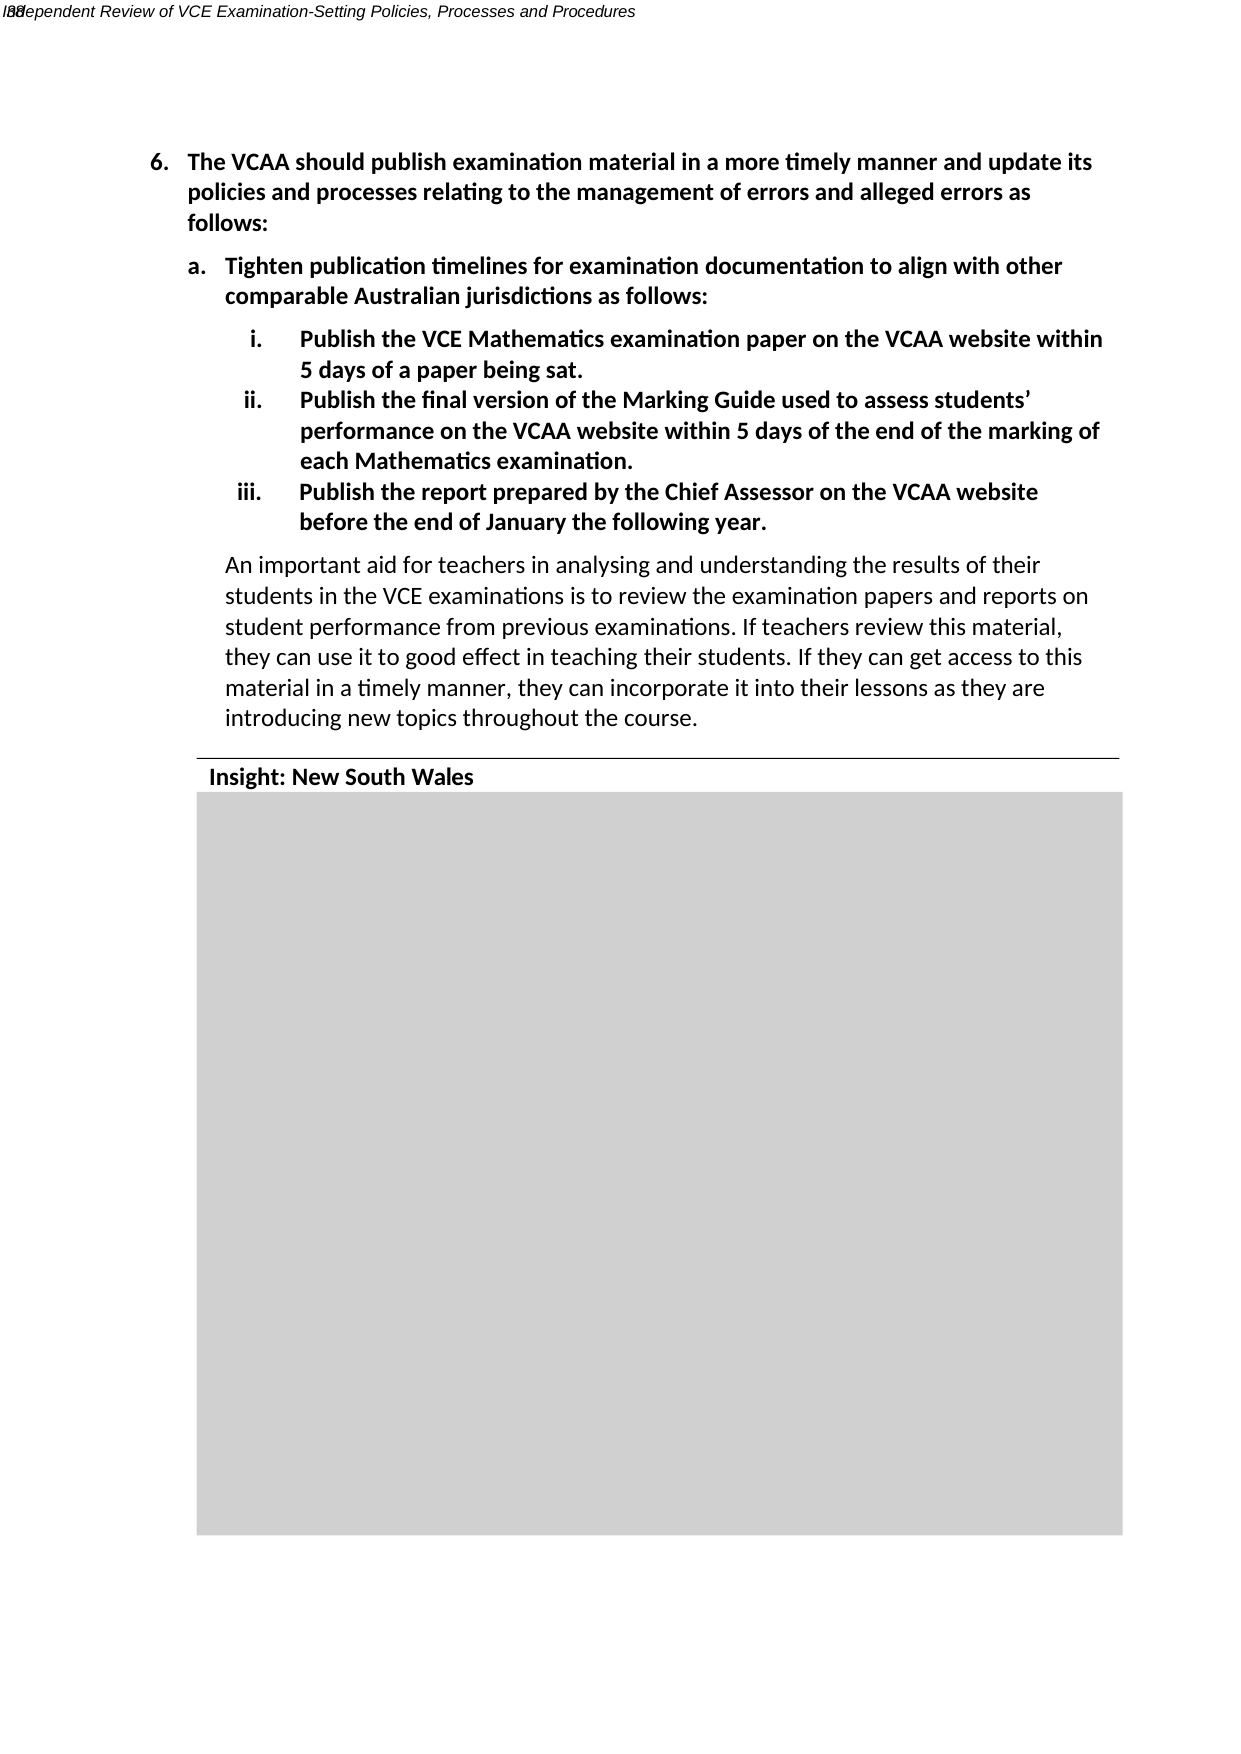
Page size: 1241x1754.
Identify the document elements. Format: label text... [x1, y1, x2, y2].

list Tighten publication timelines for examination documentation to align with other comparable Australian jurisdictions as follows: [187, 250, 1064, 311]
text An important aid for teachers in analysing and understanding the results of their students in the VCE examinations is to review the examination papers and reports on student performance from previous examinations. If teachers review this material, they can use it to good effect in teaching their students. If they can get access to this material in a timely manner, they can incorporate it into their lessons as they are introducing new topics throughout the course. [225, 549, 1099, 733]
subtitle Insight: New South Wales [209, 757, 1132, 791]
list Publish the report prepared by the Chief Assessor on the VCAA website before the end of January the following year. [237, 476, 1039, 537]
list Publish the VCE Mathematics examination paper on the VCAA website within 5 days of a paper being sat. [250, 323, 1103, 384]
list Publish the final version of the Marking Guide used to assess students’ performance on the VCAA website within 5 days of the end of the marking of each Mathematics examination. [243, 384, 1100, 476]
list The VCAA should publish examination material in a more timely manner and update its policies and processes relating to the management of errors and alleged errors as follows: [150, 146, 1093, 237]
